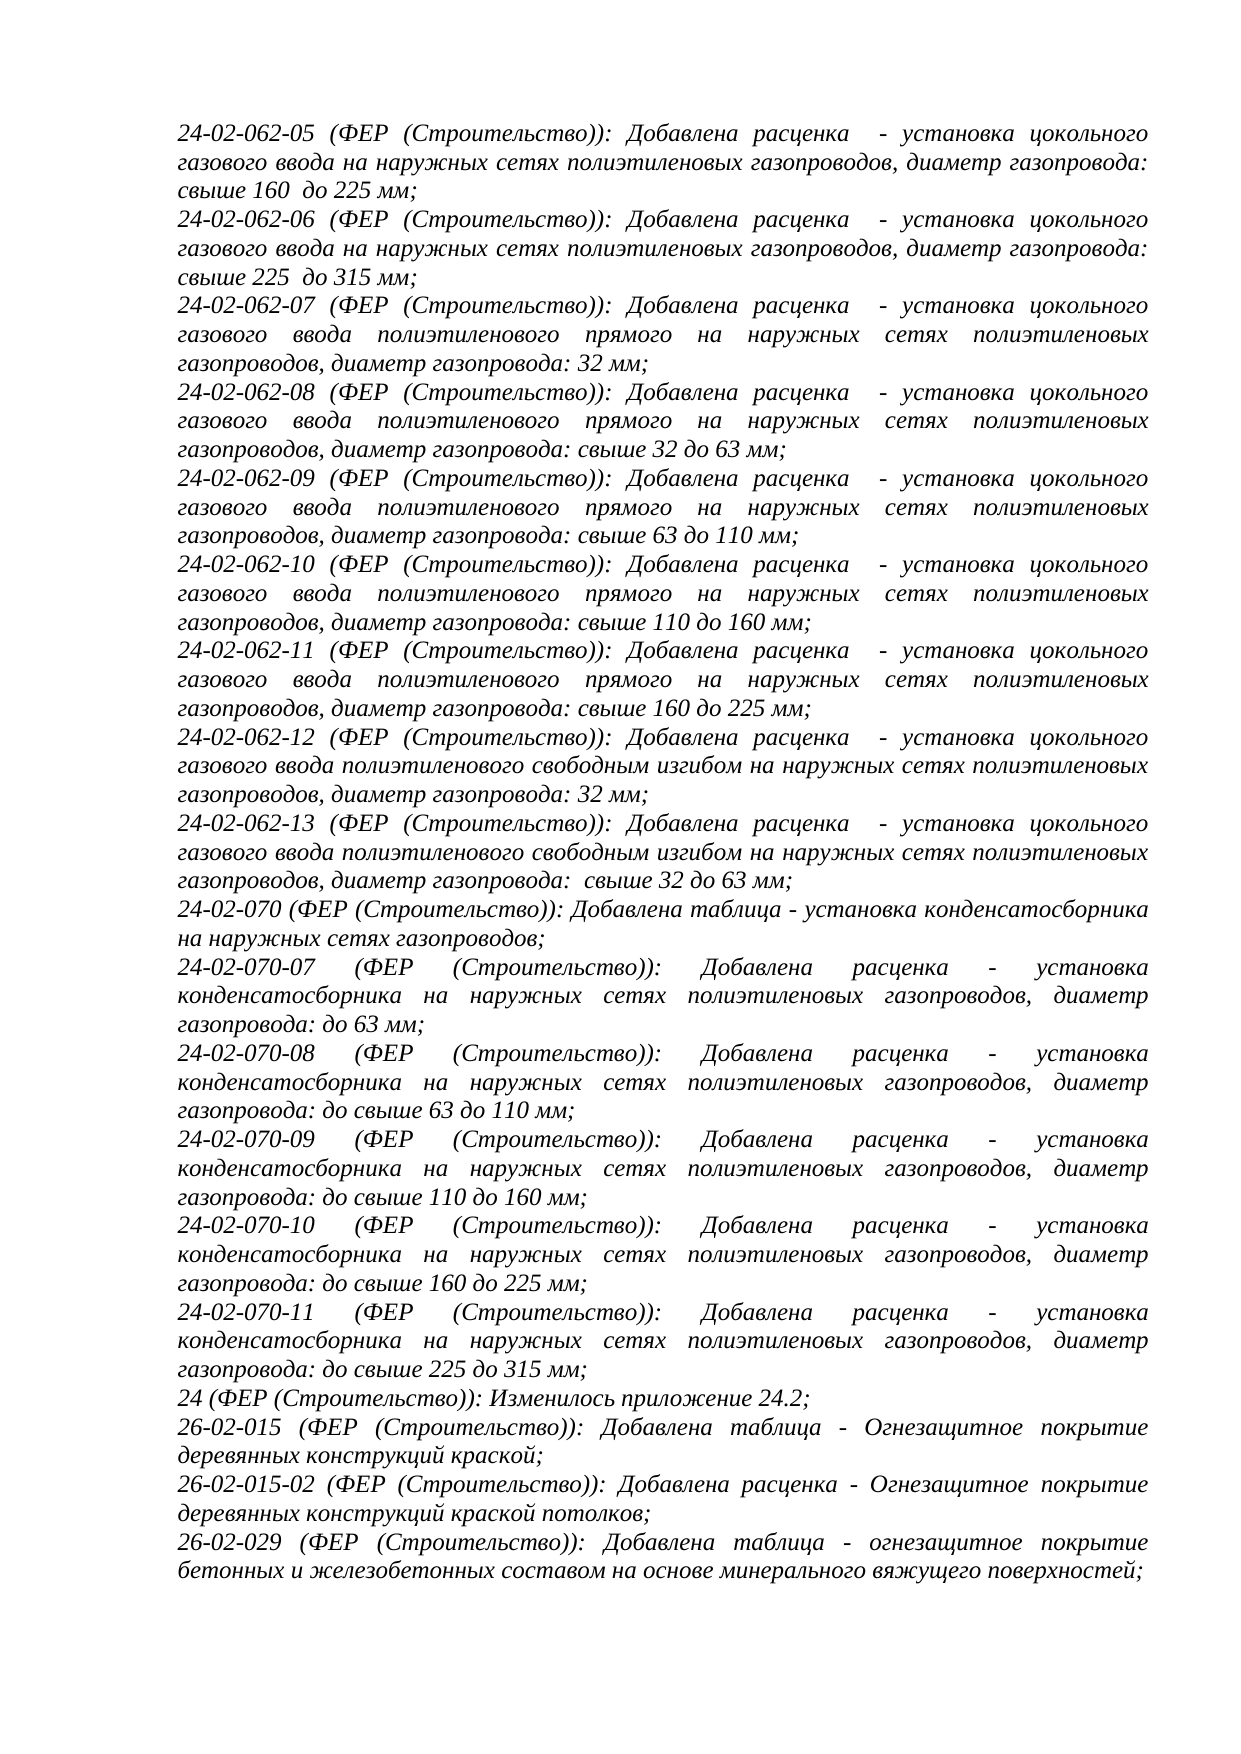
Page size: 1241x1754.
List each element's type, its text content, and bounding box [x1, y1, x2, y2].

text 24-02-062-05 (ФЕР (Строительство)): Добавлена расценка - установка цокольного газового ввода на наружных сетях полиэтиленовых газопроводов, диаметр газопровода: свыше 160 до 225 мм; [177, 118, 1152, 204]
text 24-02-062-09 (ФЕР (Строительство)): Добавлена расценка - установка цокольного газового ввода полиэтиленового прямого на наружных сетях полиэтиленовых газопроводов, диаметр газопровода: свыше 63 до 110 мм; [177, 463, 1152, 549]
text 26-02-029 (ФЕР (Строительство)): Добавлена таблица - огнезащитное покрытие бетонных и железобетонных составом на основе минерального вяжущего поверхностей; [177, 1527, 1152, 1584]
text 26-02-015-02 (ФЕР (Строительство)): Добавлена расценка - Огнезащитное покрытие деревянных конструкций краской потолков; [177, 1469, 1152, 1527]
text 24-02-070-10 (ФЕР (Строительство)): Добавлена расценка - установка конденсатосборника на наружных сетях полиэтиленовых газопроводов, диаметр газопровода: до свыше 160 до 225 мм; [177, 1211, 1152, 1297]
text 24 (ФЕР (Строительство)): Изменилось приложение 24.2; [177, 1383, 1152, 1412]
text 24-02-062-08 (ФЕР (Строительство)): Добавлена расценка - установка цокольного газового ввода полиэтиленового прямого на наружных сетях полиэтиленовых газопроводов, диаметр газопровода: свыше 32 до 63 мм; [177, 377, 1152, 463]
text 24-02-070-08 (ФЕР (Строительство)): Добавлена расценка - установка конденсатосборника на наружных сетях полиэтиленовых газопроводов, диаметр газопровода: до свыше 63 до 110 мм; [177, 1038, 1152, 1124]
text 24-02-062-07 (ФЕР (Строительство)): Добавлена расценка - установка цокольного газового ввода полиэтиленового прямого на наружных сетях полиэтиленовых газопроводов, диаметр газопровода: 32 мм; [177, 291, 1152, 377]
text 24-02-070-07 (ФЕР (Строительство)): Добавлена расценка - установка конденсатосборника на наружных сетях полиэтиленовых газопроводов, диаметр газопровода: до 63 мм; [177, 952, 1152, 1038]
text 24-02-062-12 (ФЕР (Строительство)): Добавлена расценка - установка цокольного газового ввода полиэтиленового свободным изгибом на наружных сетях полиэтиленовых газопроводов, диаметр газопровода: 32 мм; [177, 722, 1152, 808]
text 24-02-070-11 (ФЕР (Строительство)): Добавлена расценка - установка конденсатосборника на наружных сетях полиэтиленовых газопроводов, диаметр газопровода: до свыше 225 до 315 мм; [177, 1297, 1152, 1383]
text 24-02-070 (ФЕР (Строительство)): Добавлена таблица - установка конденсатосборника на наружных сетях газопроводов; [177, 894, 1152, 952]
text 24-02-062-10 (ФЕР (Строительство)): Добавлена расценка - установка цокольного газового ввода полиэтиленового прямого на наружных сетях полиэтиленовых газопроводов, диаметр газопровода: свыше 110 до 160 мм; [177, 549, 1152, 636]
text 24-02-062-06 (ФЕР (Строительство)): Добавлена расценка - установка цокольного газового ввода на наружных сетях полиэтиленовых газопроводов, диаметр газопровода: свыше 225 до 315 мм; [177, 204, 1152, 291]
text 26-02-015 (ФЕР (Строительство)): Добавлена таблица - Огнезащитное покрытие деревянных конструкций краской; [177, 1412, 1152, 1469]
text 24-02-070-09 (ФЕР (Строительство)): Добавлена расценка - установка конденсатосборника на наружных сетях полиэтиленовых газопроводов, диаметр газопровода: до свыше 110 до 160 мм; [177, 1124, 1152, 1211]
text 24-02-062-13 (ФЕР (Строительство)): Добавлена расценка - установка цокольного газового ввода полиэтиленового свободным изгибом на наружных сетях полиэтиленовых газопроводов, диаметр газопровода: свыше 32 до 63 мм; [177, 808, 1152, 894]
text 24-02-062-11 (ФЕР (Строительство)): Добавлена расценка - установка цокольного газового ввода полиэтиленового прямого на наружных сетях полиэтиленовых газопроводов, диаметр газопровода: свыше 160 до 225 мм; [177, 636, 1152, 722]
